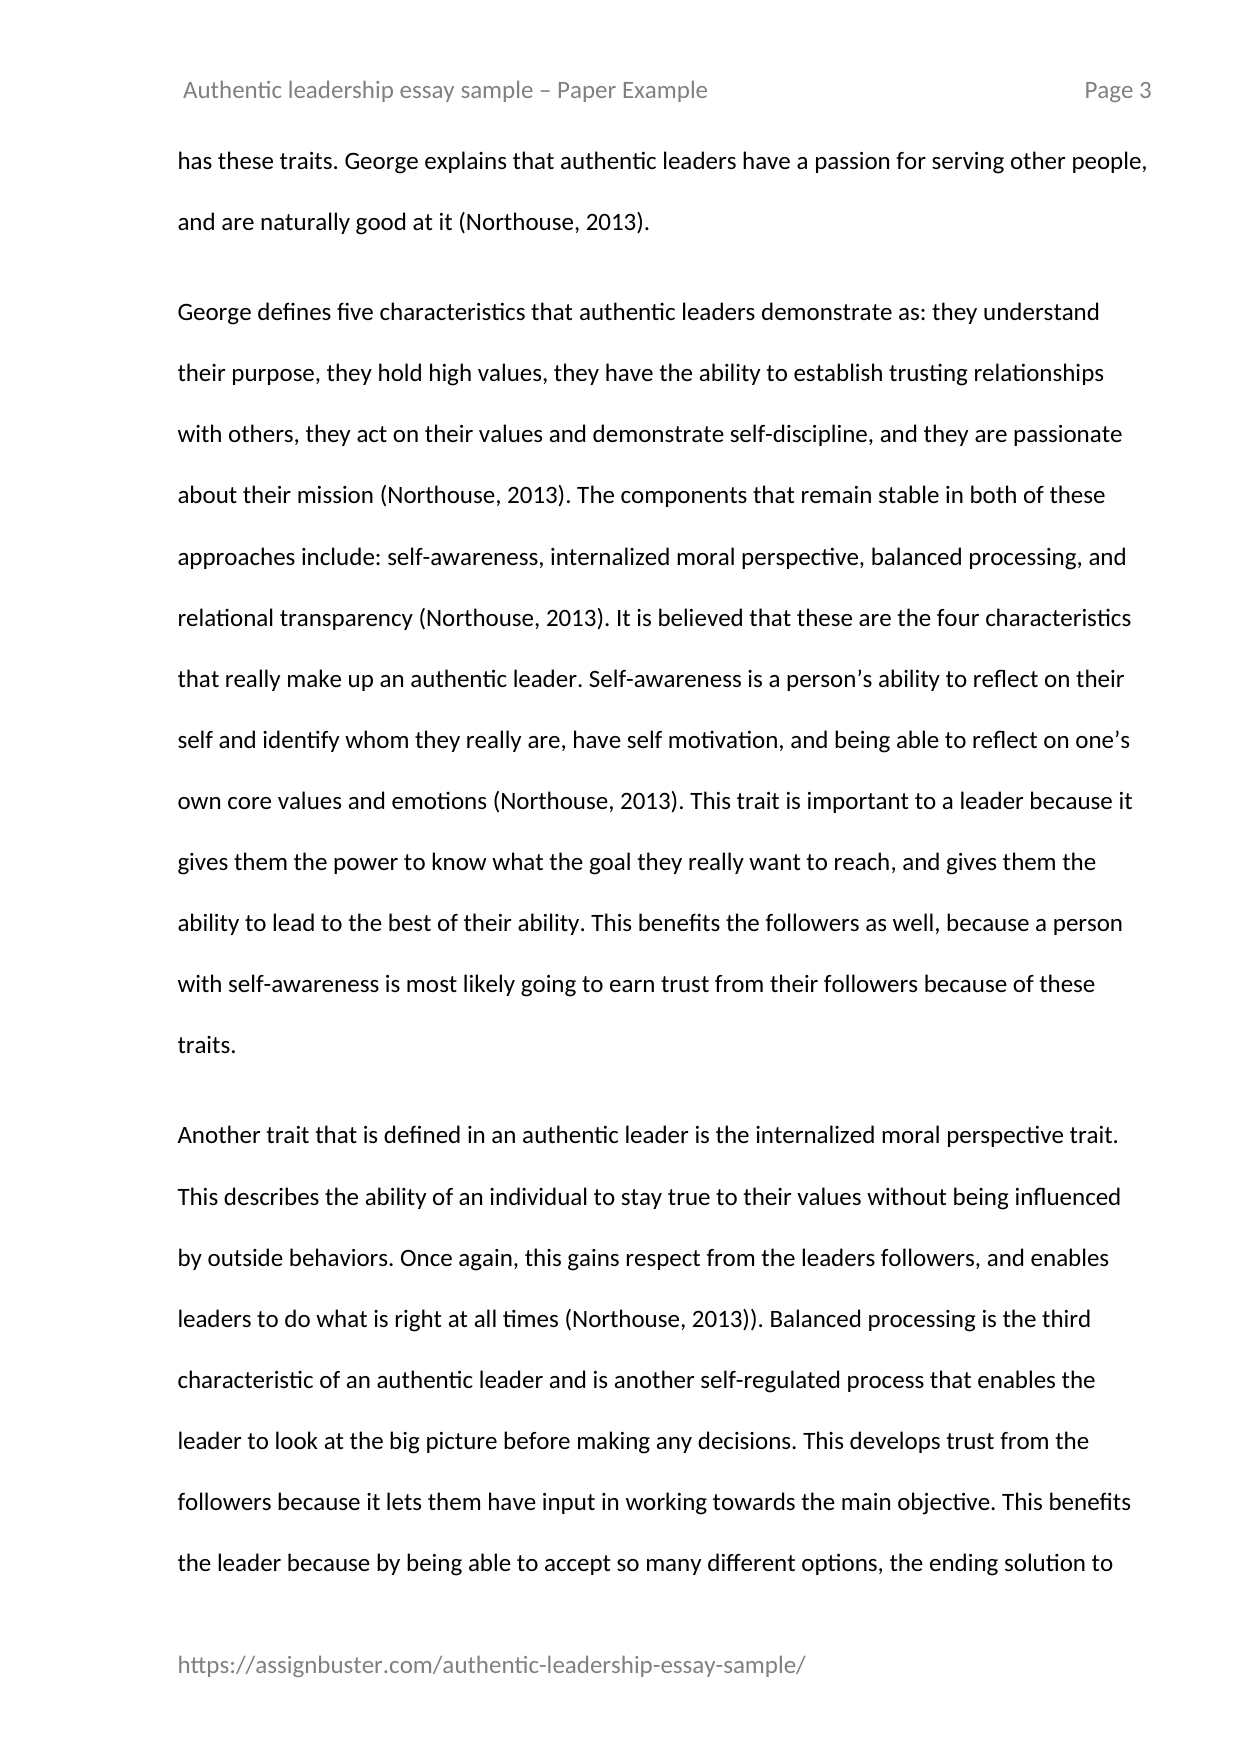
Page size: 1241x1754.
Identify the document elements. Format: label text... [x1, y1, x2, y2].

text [177, 145, 1152, 237]
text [177, 1119, 1152, 1577]
text George defines five characteristics that authentic leaders demonstrate as: they understand their purpose, they hold high values, they have the ability to establish trusting relationships with others, they act on their values and demonstrate self-discipline, and they are passionate about their mission (Northouse, 2013). The components that remain stable in both of these approaches include: self-awareness, internalized moral perspective, balanced processing, and relational transparency (Northouse, 2013). It is believed that these are the four characteristics that really make up an authentic leader. Self-awareness is a person’s ability to reflect on their self and identify whom they really are, have self motivation, and being able to reflect on one’s own core values and emotions (Northouse, 2013). This trait is important to a leader because it gives them the power to know what the goal they really want to reach, and gives them the ability to lead to the best of their ability. This benefits the followers as well, because a person with self-awareness is most likely going to earn trust from their followers because of these traits. [177, 297, 1152, 1059]
